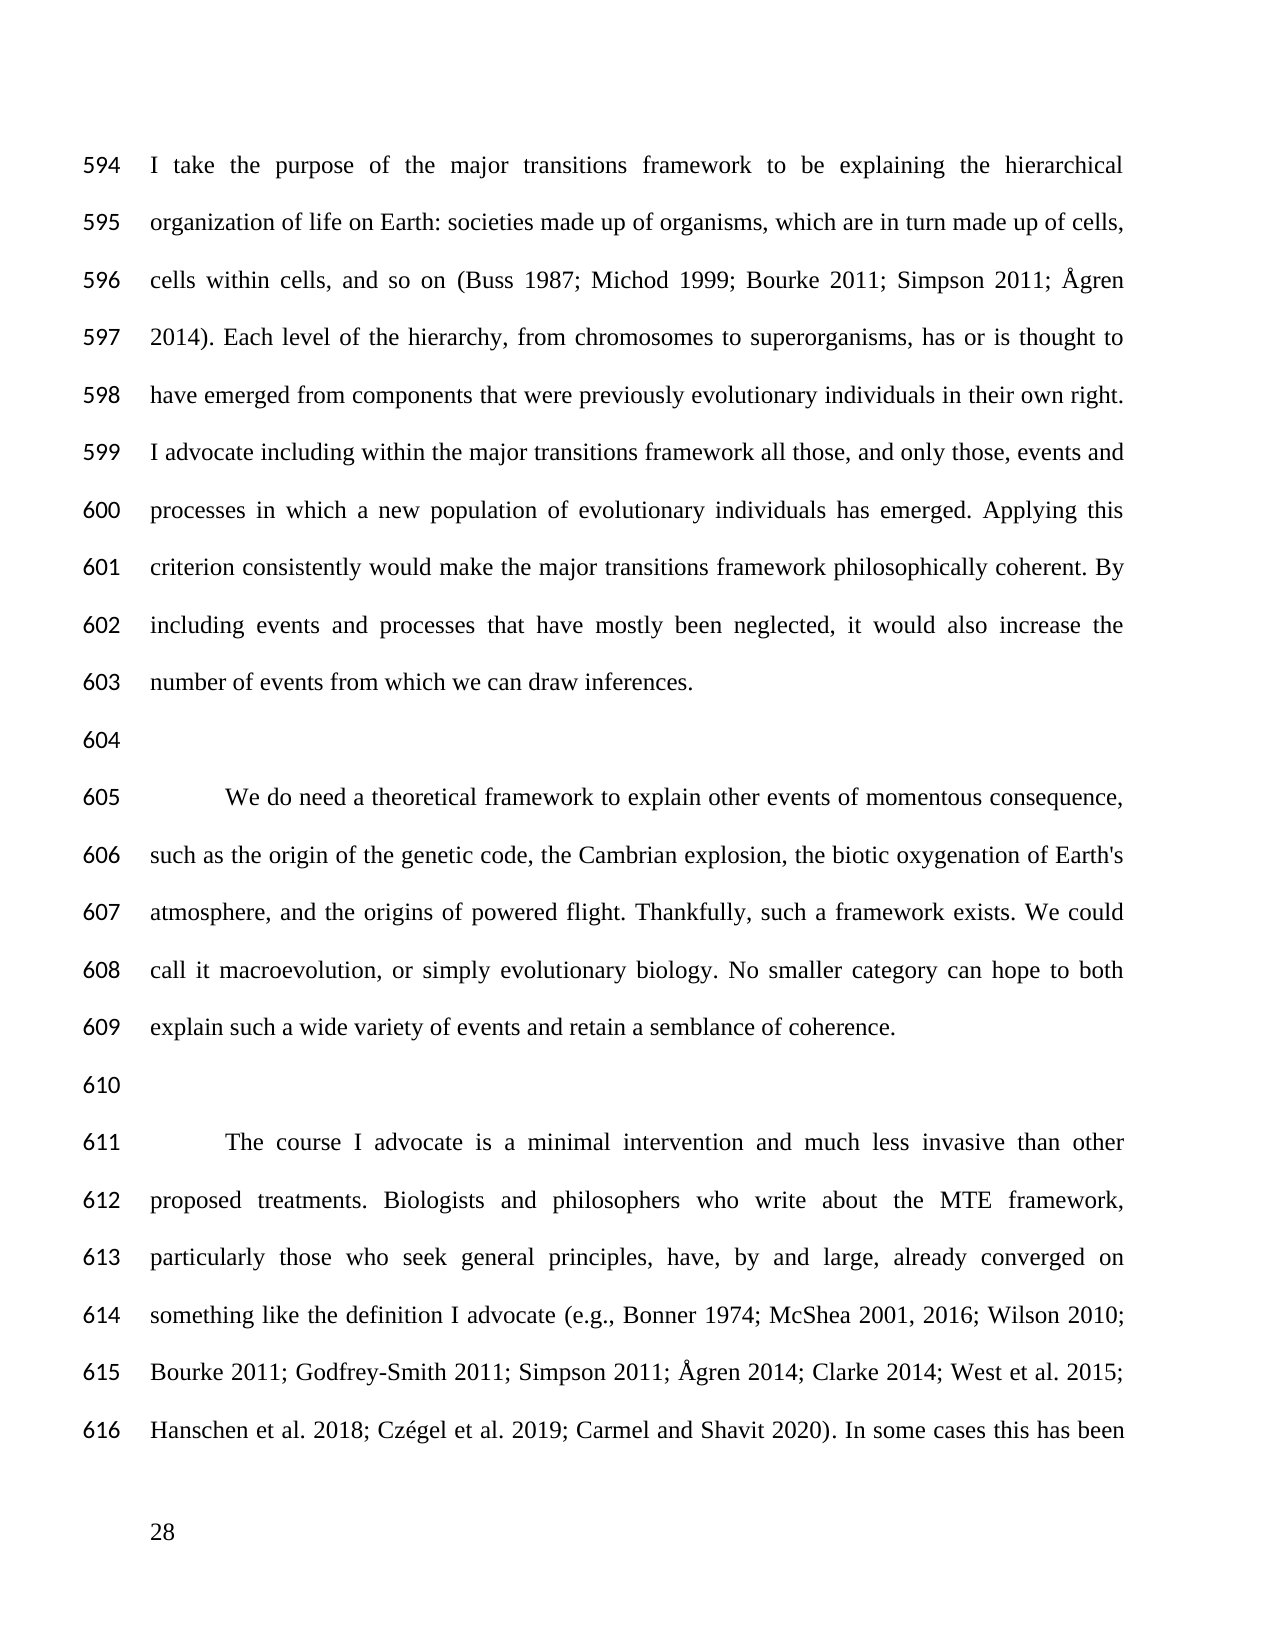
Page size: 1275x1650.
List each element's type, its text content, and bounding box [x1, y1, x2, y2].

text I take the purpose of the major transitions framework to be explaining the hierarchical organization of life on Earth: societies made up of organisms, which are in turn made up of cells, cells within cells, and so on (Buss 1987; Michod 1999; Bourke 2011; Simpson 2011; Ågren 2014). Each level of the hierarchy, from chromosomes to superorganisms, has or is thought to have emerged from components that were previously evolutionary individuals in their own right. I advocate including within the major transitions framework all those, and only those, events and processes in which a new population of evolutionary individuals has emerged. Applying this criterion consistently would make the major transitions framework philosophically coherent. By including events and processes that have mostly been neglected, it would also increase the number of events from which we can draw inferences. [150, 150, 1125, 696]
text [150, 1127, 1125, 1444]
text We do need a theoretical framework to explain other events of momentous consequence, such as the origin of the genetic code, the Cambrian explosion, the biotic oxygenation of Earth's atmosphere, and the origins of powered flight. Thankfully, such a framework exists. We could call it macroevolution, or simply evolutionary biology. No smaller category can hope to both explain such a wide variety of events and retain a semblance of coherence. [150, 782, 1125, 1041]
